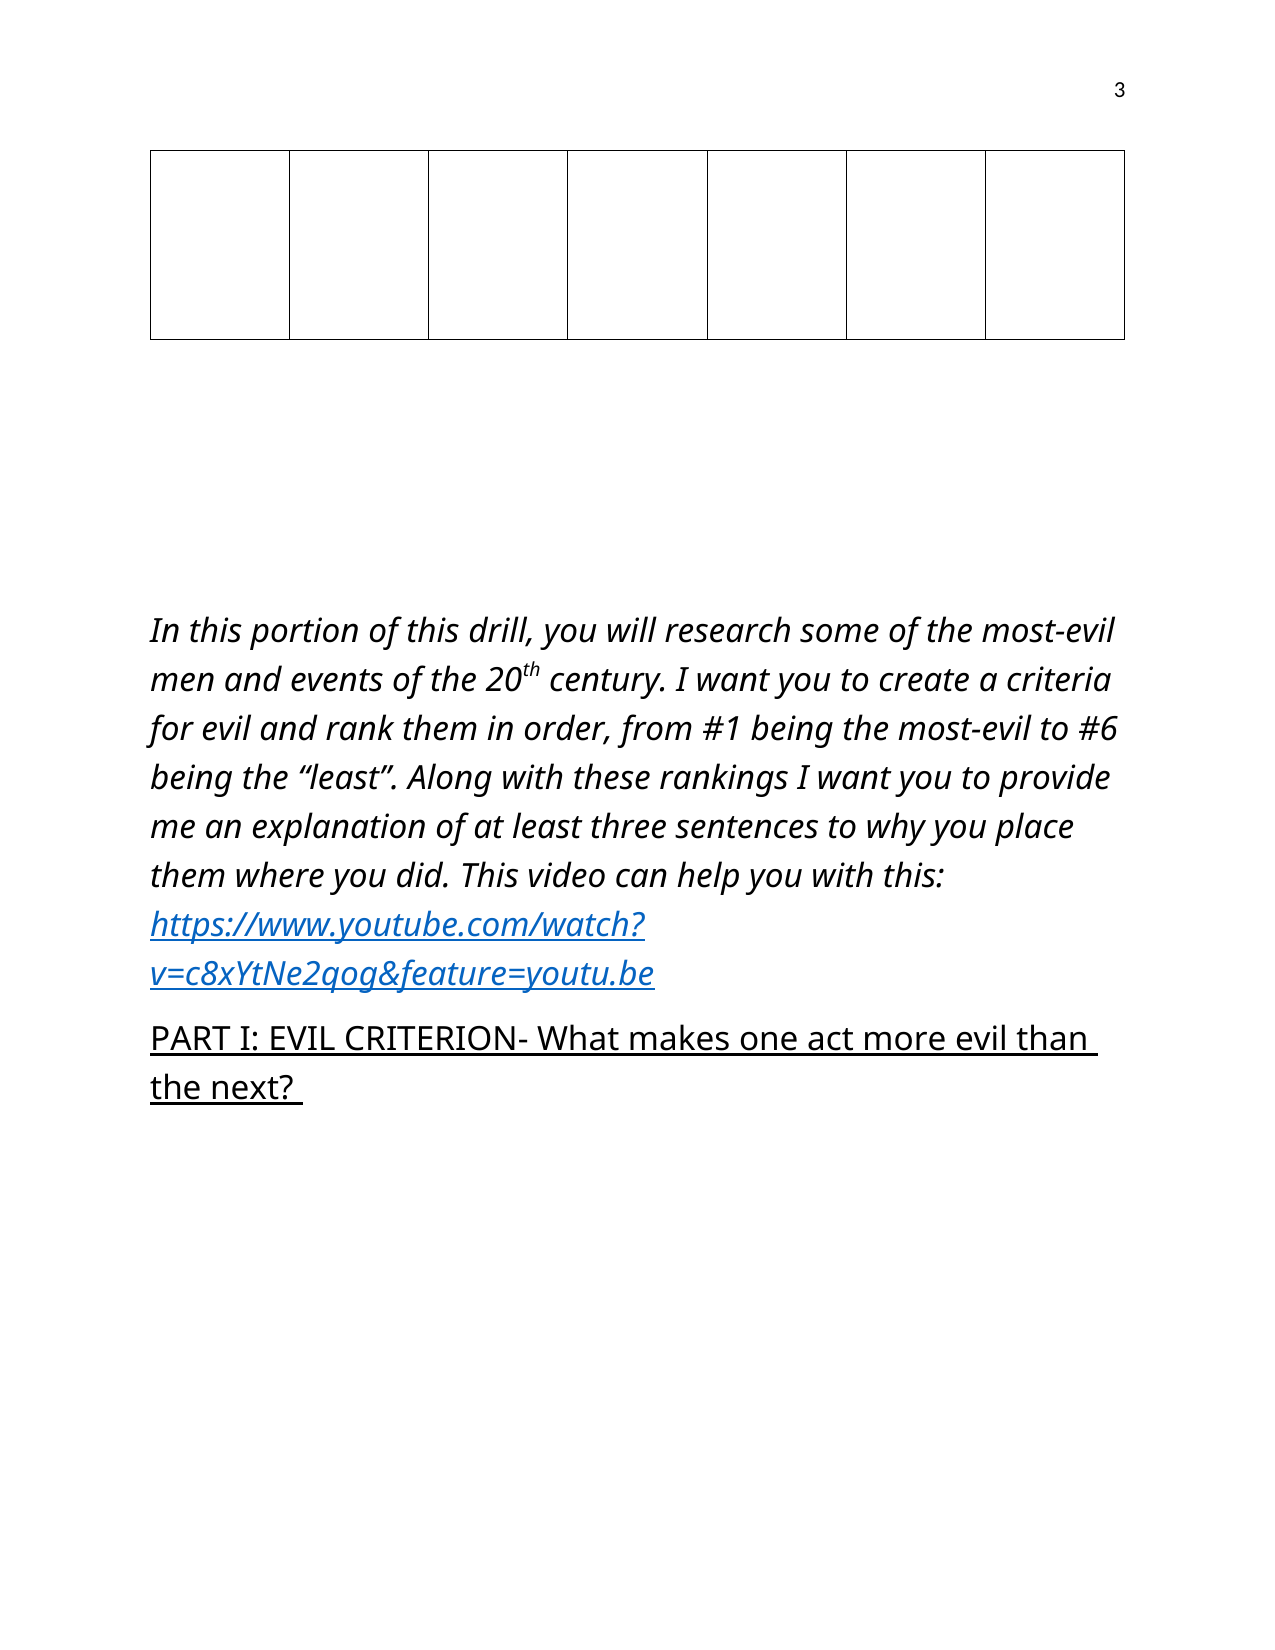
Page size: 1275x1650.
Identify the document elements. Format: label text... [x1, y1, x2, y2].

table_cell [151, 151, 289, 338]
text In this portion of this drill, you will research some of the most-evil men and events of the 20th century. I want you to create a criteria for evil and rank them in order, from #1 being the most-evil to #6 being the “least”. Along with these rankings I want you to provide me an explanation of at least three sentences to why you place them where you did. This video can help you with this: https://www.youtube.com/watch?v=c8xYtNe2qog&feature=youtu.be [150, 607, 1125, 995]
table_cell [568, 151, 707, 338]
table_cell [986, 151, 1124, 338]
table_cell [429, 151, 567, 338]
table_cell [708, 151, 846, 338]
table_cell [847, 151, 985, 338]
text PART I: EVIL CRITERION- What makes one act more evil than the next? [150, 1015, 1125, 1109]
table_cell [290, 151, 428, 338]
